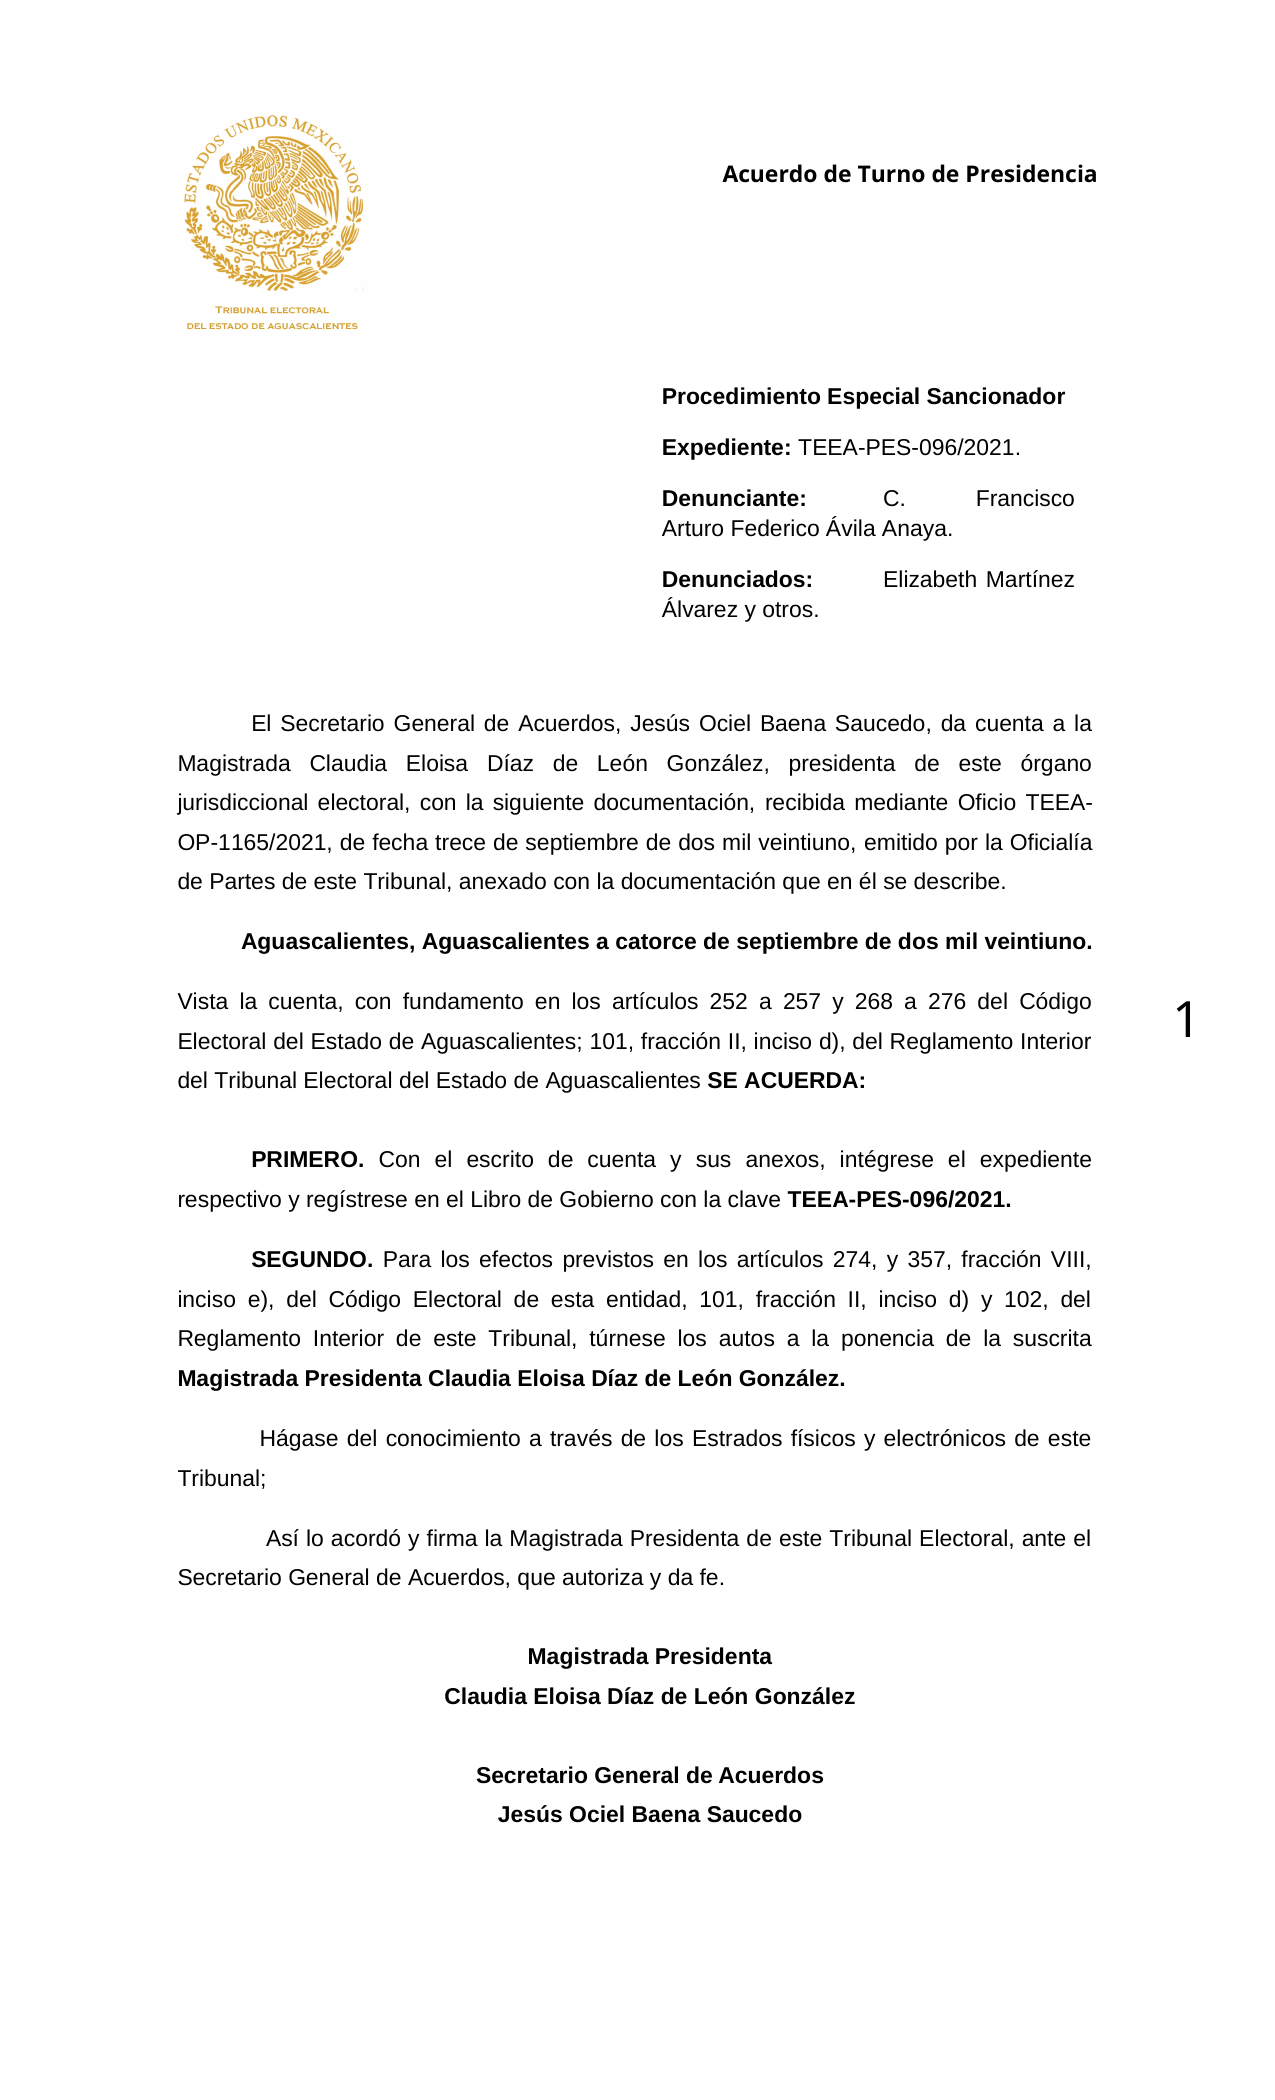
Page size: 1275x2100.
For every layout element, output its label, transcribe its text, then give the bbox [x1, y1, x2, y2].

text Aguascalientes, Aguascalientes a catorce de septiembre de dos mil veintiuno. [177, 928, 1093, 954]
text Magistrada Presidenta [207, 1643, 1093, 1669]
text El Secretario General de Acuerdos, Jesús Ociel Baena Saucedo, da cuenta a la Magistrada Claudia Eloisa Díaz de León González, presidenta de este órgano jurisdiccional electoral, con la siguiente documentación, recibida mediante Oficio TEEA-OP-1165/2021, de fecha trece de septiembre de dos mil veintiuno, emitido por la Oficialía de Partes de este Tribunal, anexado con la documentación que en él se describe. [177, 710, 1093, 894]
text SEGUNDO. Para los efectos previstos en los artículos 274, y 357, fracción VIII, inciso e), del Código Electoral de esta entidad, 101, fracción II, inciso d) y 102, del Reglamento Interior de este Tribunal, túrnese los autos a la ponencia de la suscrita Magistrada Presidenta Claudia Eloisa Díaz de León González. [177, 1246, 1093, 1391]
text Hágase del conocimiento a través de los Estrados físicos y electrónicos de este Tribunal; [177, 1425, 1093, 1491]
picture [177, 103, 371, 334]
text Claudia Eloisa Díaz de León González [207, 1683, 1093, 1709]
text Vista la cuenta, con fundamento en los artículos 252 a 257 y 268 a 276 del Código Electoral del Estado de Aguascalientes; 101, fracción II, inciso d), del Reglamento Interior del Tribunal Electoral del Estado de Aguascalientes SE ACUERDA: [177, 988, 1093, 1094]
text Jesús Ociel Baena Saucedo [207, 1801, 1093, 1827]
text PRIMERO. Con el escrito de cuenta y sus anexos, intégrese el expediente respectivo y regístrese en el Libro de Gobierno con la clave TEEA-PES-096/2021. [177, 1146, 1093, 1212]
text Así lo acordó y firma la Magistrada Presidenta de este Tribunal Electoral, ante el Secretario General de Acuerdos, que autoriza y da fe. [177, 1525, 1093, 1591]
text Secretario General de Acuerdos [207, 1762, 1093, 1788]
